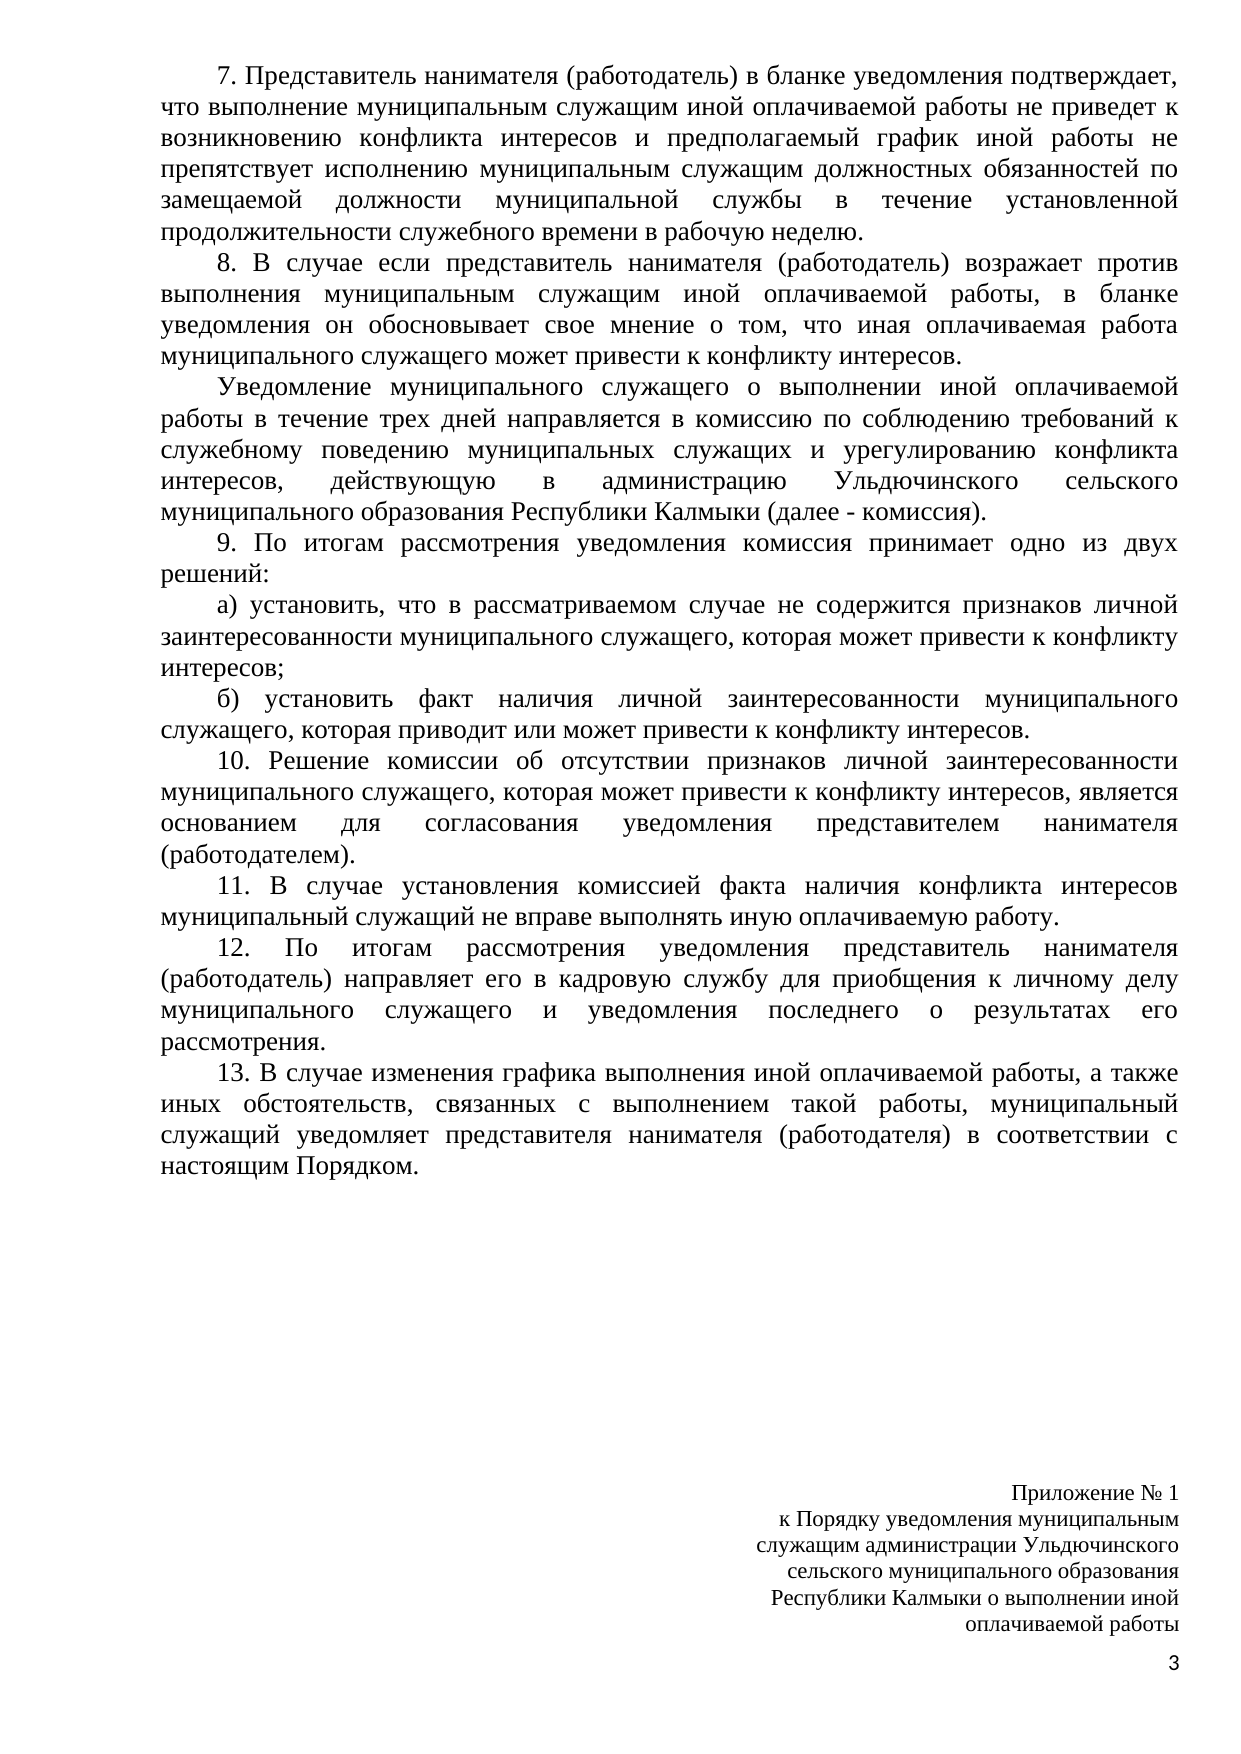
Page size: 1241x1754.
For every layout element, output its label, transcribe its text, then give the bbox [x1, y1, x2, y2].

text служащим администрации Ульдючинского сельского муниципального образования Республики Калмыки о выполнении иной [160, 1531, 1179, 1610]
text 9. По итогам рассмотрения уведомления комиссия принимает одно из двух решений: [160, 526, 1179, 588]
text 7. Представитель нанимателя (работодатель) в бланке уведомления подтверждает, что выполнение муниципальным служащим иной оплачиваемой работы не приведет к возникновению конфликта интересов и предполагаемый график иной работы не препятствует исполнению муниципальным служащим должностных обязанностей по замещаемой должности муниципальной службы в течение установленной продолжительности служебного времени в рабочую неделю. [160, 59, 1179, 246]
text 8. В случае если представитель нанимателя (работодатель) возражает против выполнения муниципальным служащим иной оплачиваемой работы, в бланке уведомления он обосновывает свое мнение о том, что иная оплачиваемая работа муниципального служащего может привести к конфликту интересов. [160, 246, 1179, 371]
text к Порядку уведомления муниципальным [160, 1505, 1179, 1531]
text 10. Решение комиссии об отсутствии признаков личной заинтересованности муниципального служащего, которая может привести к конфликту интересов, является основанием для согласования уведомления представителем нанимателя (работодателем). [160, 744, 1179, 869]
text б) установить факт наличия личной заинтересованности муниципального служащего, которая приводит или может привести к конфликту интересов. [160, 682, 1179, 744]
text 13. В случае изменения графика выполнения иной оплачиваемой работы, а также иных обстоятельств, связанных с выполнением такой работы, муниципальный служащий уведомляет представителя нанимателя (работодателя) в соответствии с настоящим Порядком. [160, 1056, 1179, 1180]
text 12. По итогам рассмотрения уведомления представитель нанимателя (работодатель) направляет его в кадровую службу для приобщения к личному делу муниципального служащего и уведомления последнего о результатах его рассмотрения. [160, 931, 1179, 1056]
text а) установить, что в рассматриваемом случае не содержится признаков личной заинтересованности муниципального служащего, которая может привести к конфликту интересов; [160, 588, 1179, 682]
text 11. В случае установления комиссией факта наличия конфликта интересов муниципальный служащий не вправе выполнять иную оплачиваемую работу. [160, 869, 1179, 931]
text оплачиваемой работы [160, 1610, 1179, 1637]
text Уведомление муниципального служащего о выполнении иной оплачиваемой работы в течение трех дней направляется в комиссию по соблюдению требований к служебному поведению муниципальных служащих и урегулированию конфликта интересов, действующую в администрацию Ульдючинского сельского муниципального образования Республики Калмыки (далее - комиссия). [160, 371, 1179, 526]
text Приложение № 1 [160, 1478, 1179, 1505]
